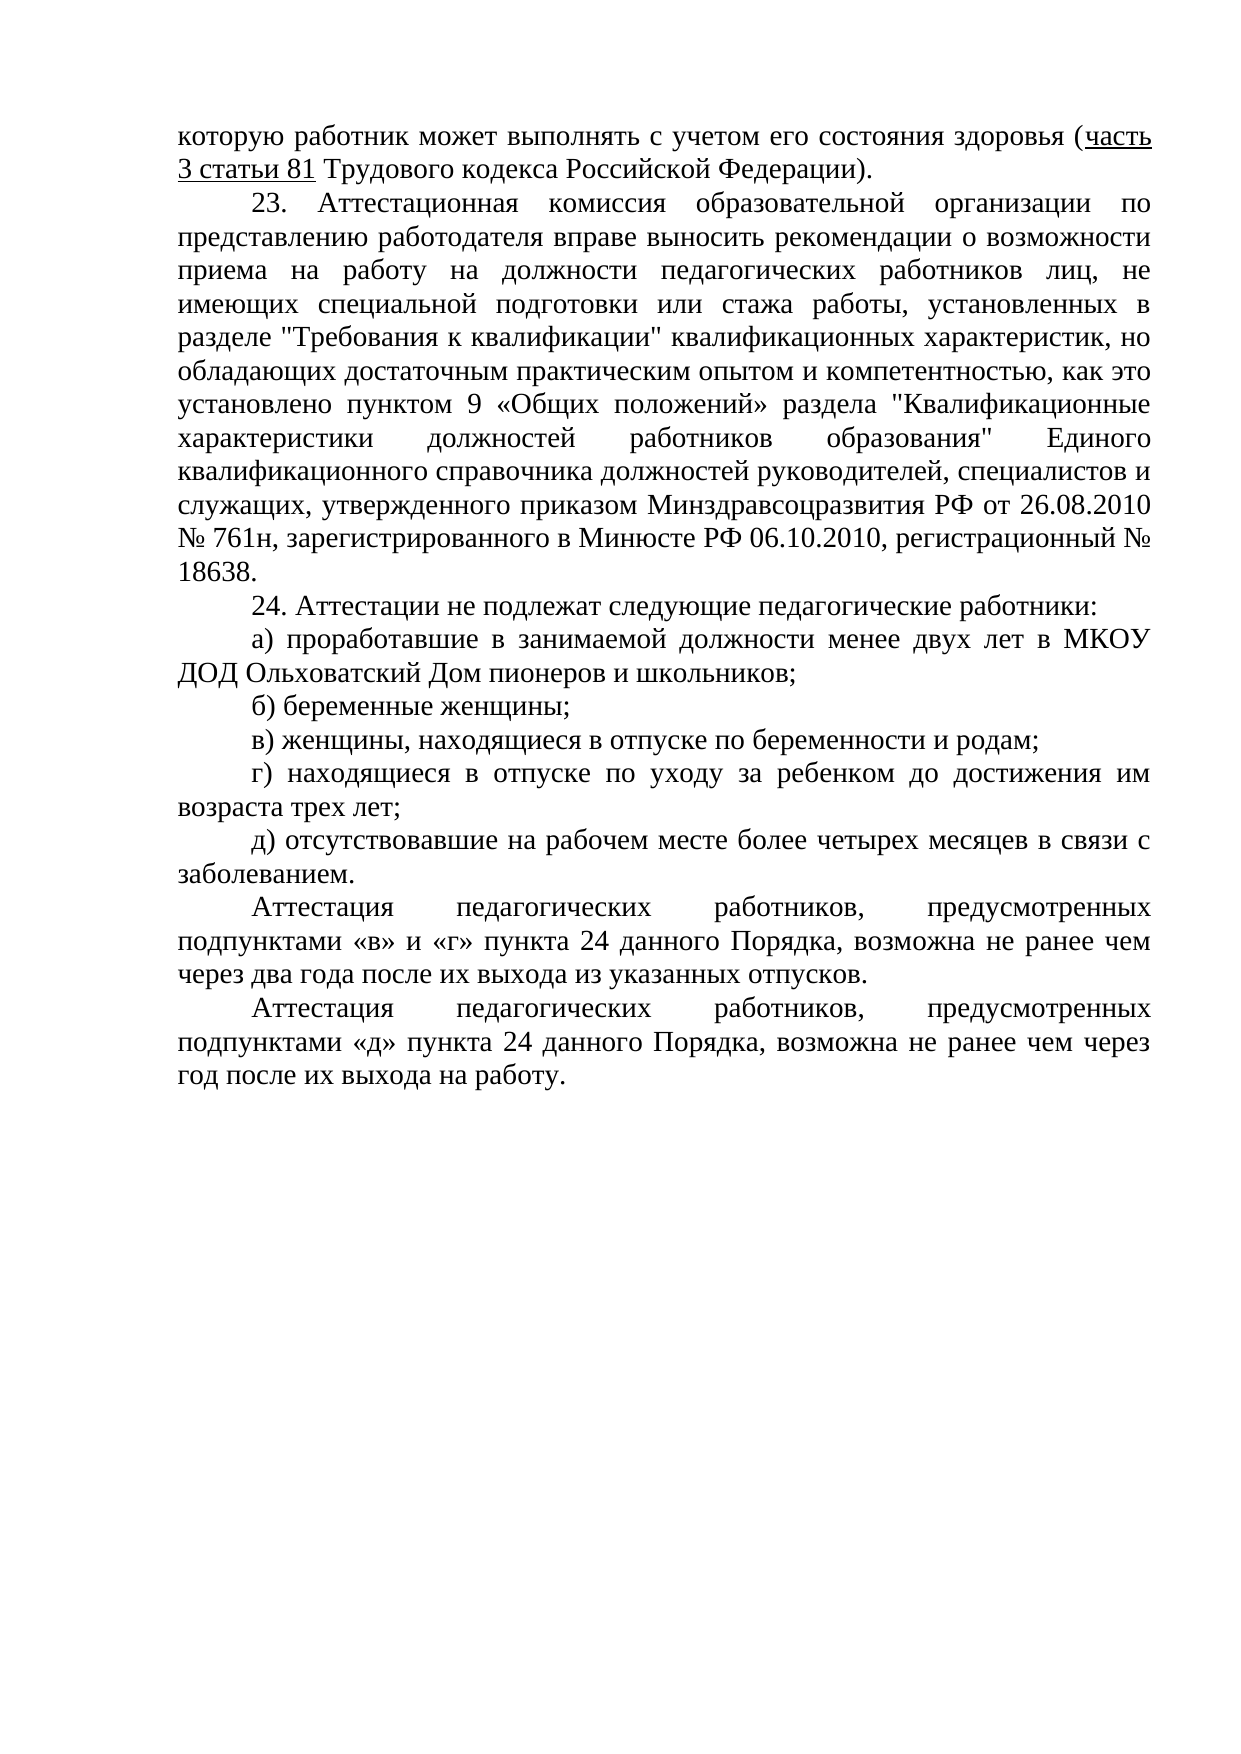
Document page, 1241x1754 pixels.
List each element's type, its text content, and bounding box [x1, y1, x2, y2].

text 24. Аттестации не подлежат следующие педагогические работники: [177, 588, 1152, 621]
text Аттестация педагогических работников, предусмотренных подпунктами «д» пункта 24 данного Порядка, возможна не ранее чем через год после их выхода на работу. [177, 990, 1152, 1091]
text г) находящиеся в отпуске по уходу за ребенком до достижения им возраста трех лет; [177, 755, 1152, 822]
text б) беременные женщины; [177, 688, 1152, 722]
text а) проработавшие в занимаемой должности менее двух лет в МКОУ ДОД Ольховатский Дом пионеров и школьников; [177, 621, 1152, 688]
text в) женщины, находящиеся в отпуске по беременности и родам; [177, 722, 1152, 755]
text д) отсутствовавшие на рабочем месте более четырех месяцев в связи с заболеванием. [177, 822, 1152, 889]
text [177, 118, 1152, 185]
text 23. Аттестационная комиссия образовательной организации по представлению работодателя вправе выносить рекомендации о возможности приема на работу на должности педагогических работников лиц, не имеющих специальной подготовки или стажа работы, установленных в разделе "Требования к квалификации" квалификационных характеристик, но обладающих достаточным практическим опытом и компетентностью, как это установлено пунктом 9 «Общих положений» раздела "Квалификационные характеристики должностей работников образования" Единого квалификационного справочника должностей руководителей, специалистов и служащих, утвержденного приказом Минздравсоцразвития РФ от 26.08.2010 № 761н, зарегистрированного в Минюсте РФ 06.10.2010, регистрационный № 18638. [177, 185, 1152, 588]
text Аттестация педагогических работников, предусмотренных подпунктами «в» и «г» пункта 24 данного Порядка, возможна не ранее чем через два года после их выхода из указанных отпусков. [177, 889, 1152, 990]
